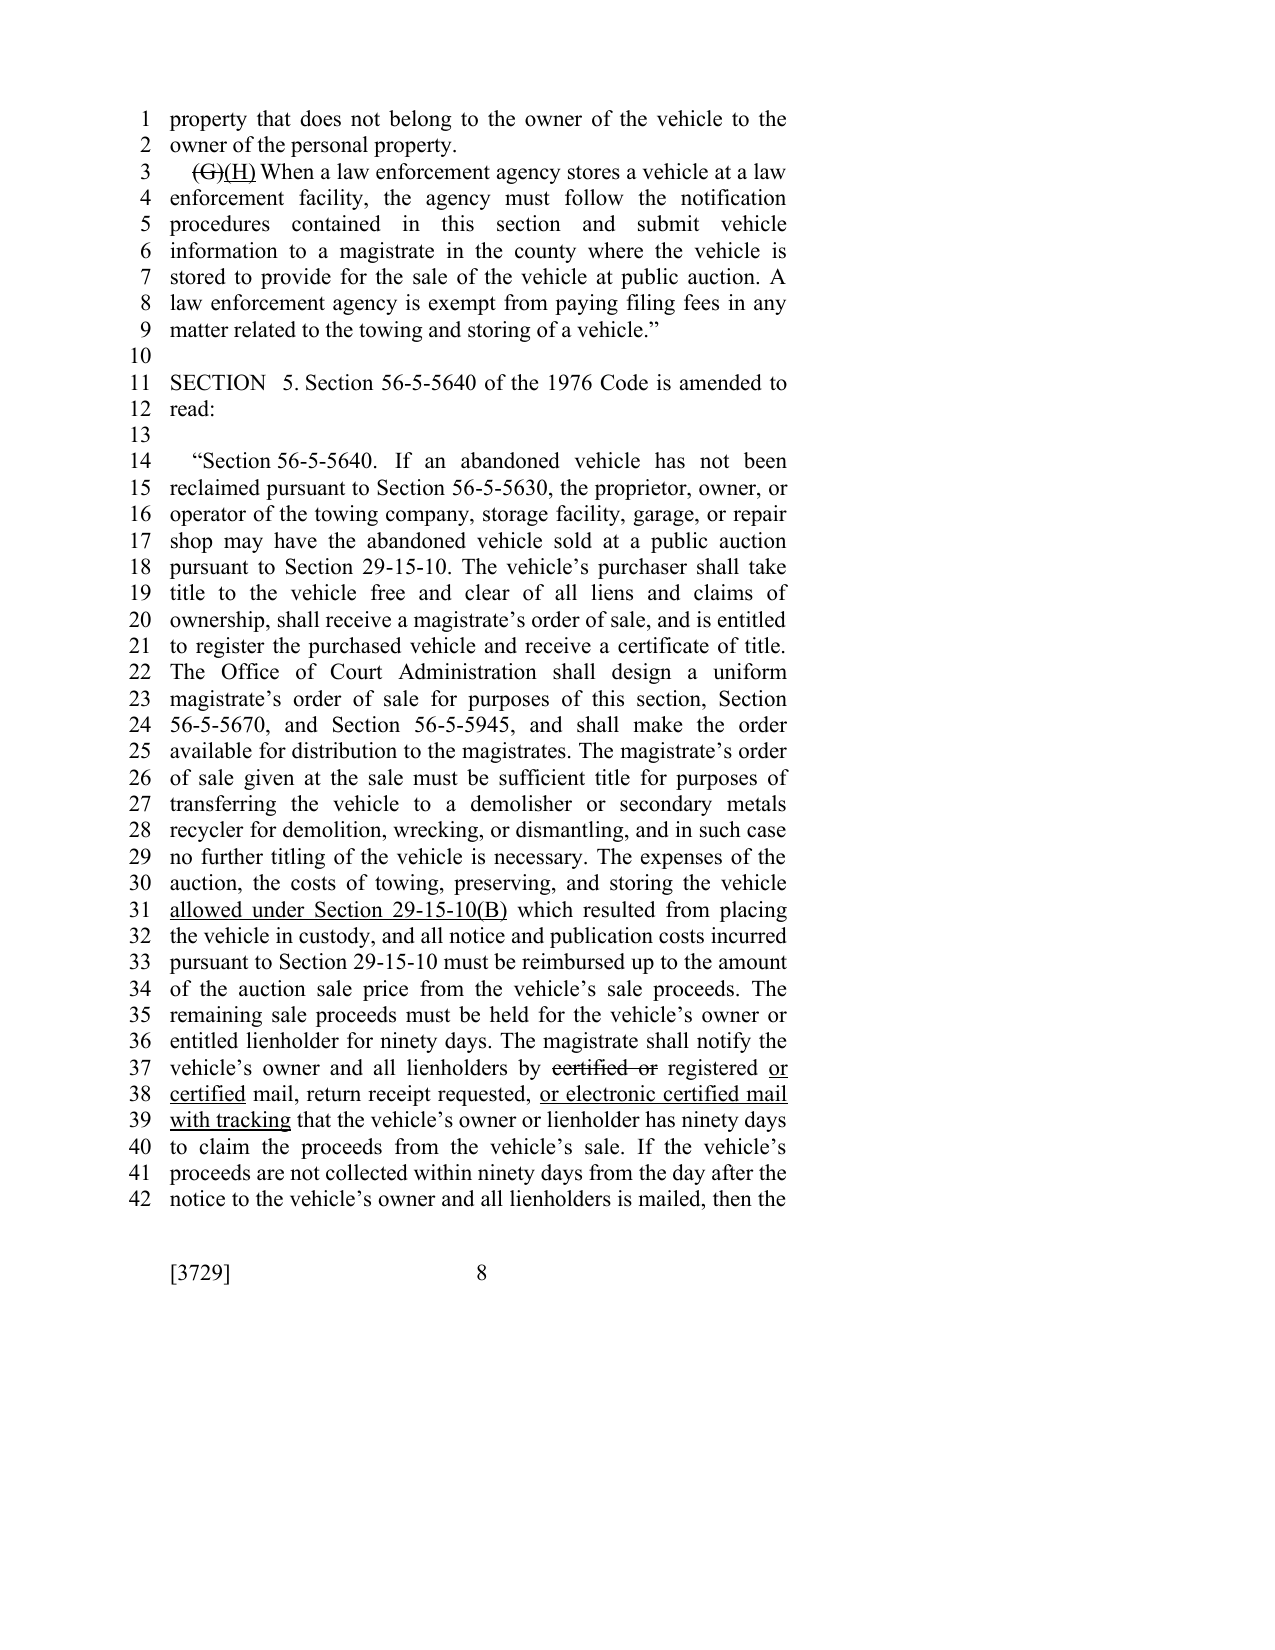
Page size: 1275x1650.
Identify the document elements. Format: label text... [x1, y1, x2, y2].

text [169, 105, 787, 158]
text (G)(H) When a law enforcement agency stores a vehicle at a law enforcement facility, the agency must follow the notification procedures contained in this section and submit vehicle information to a magistrate in the county where the vehicle is stored to provide for the sale of the vehicle at public auction. A law enforcement agency is exempt from paying filing fees in any matter related to the towing and storing of a vehicle.” [169, 158, 787, 342]
text SECTION 5. Section 56-5-5640 of the 1976 Code is amended to read: [169, 368, 787, 421]
